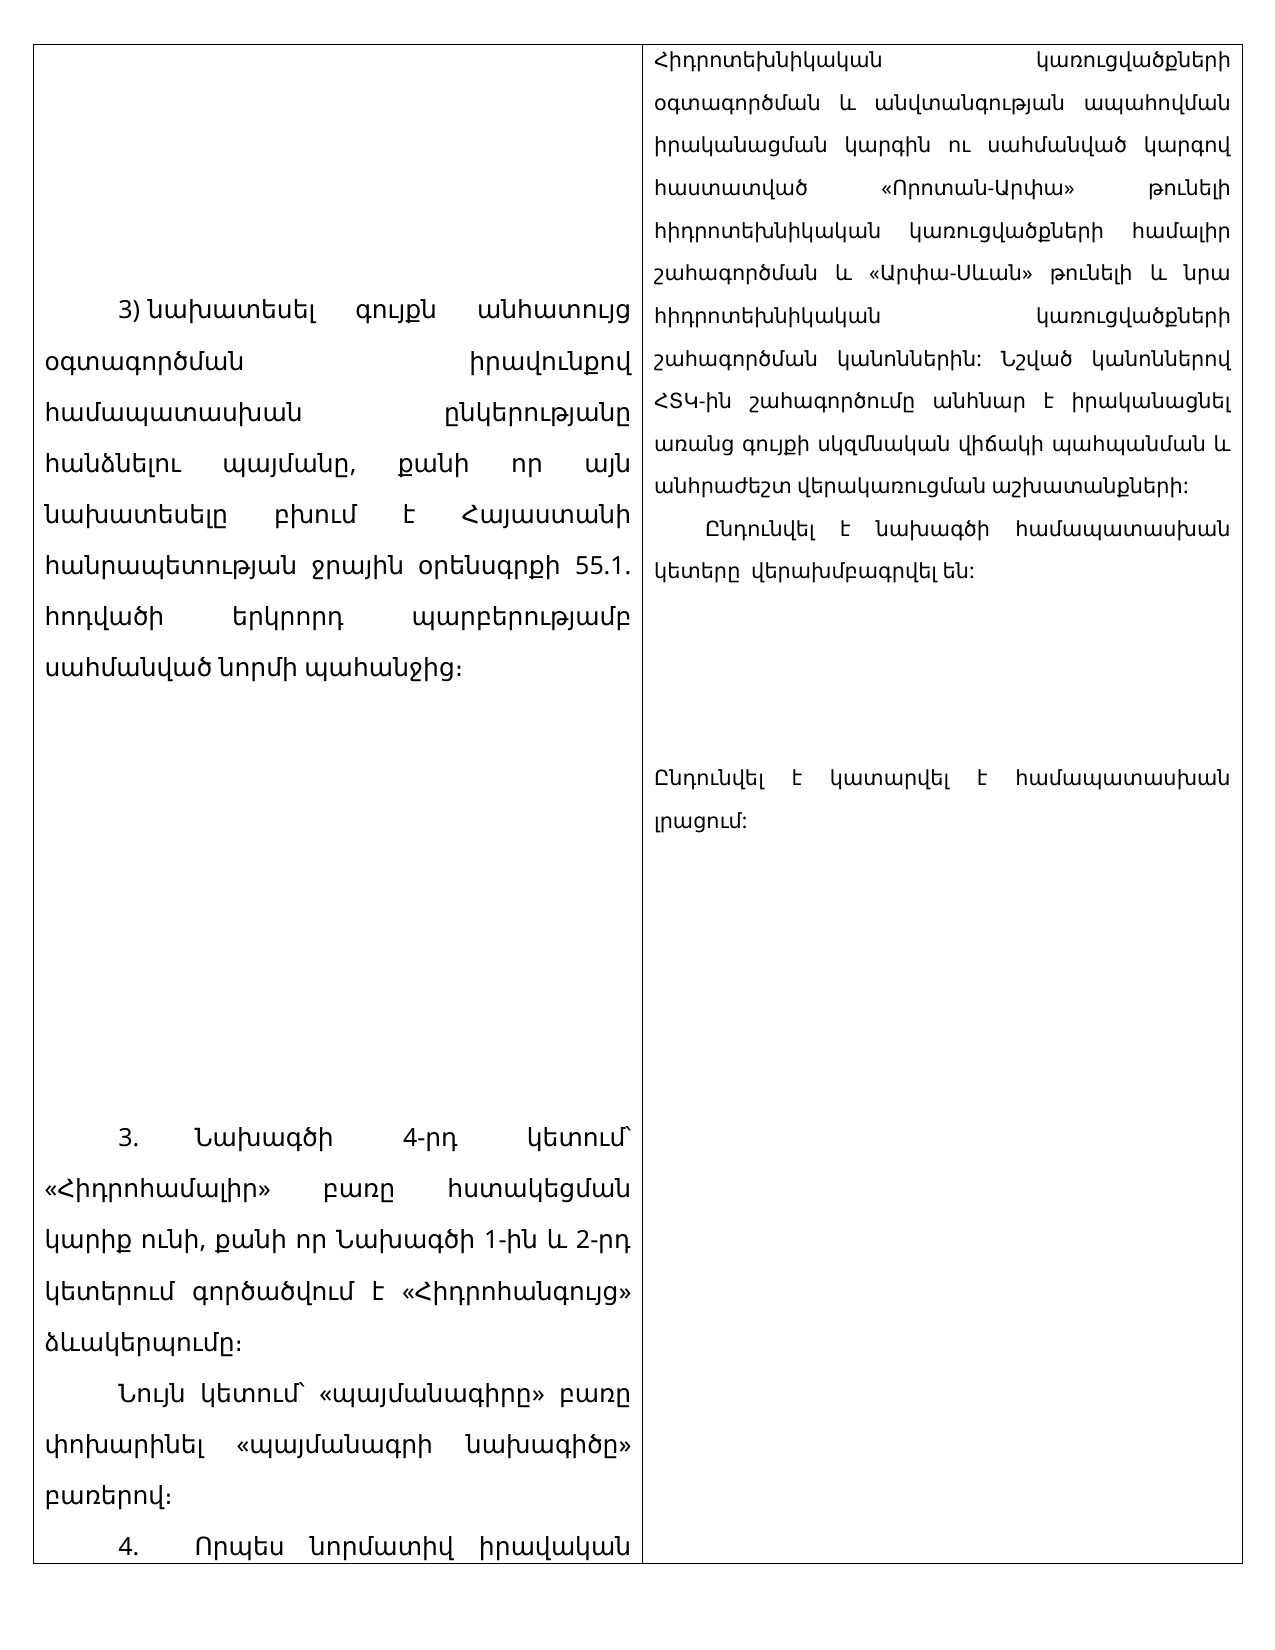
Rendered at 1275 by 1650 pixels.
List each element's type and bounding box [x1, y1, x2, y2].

table_cell [34, 45, 642, 1562]
table_cell [643, 45, 1242, 1562]
